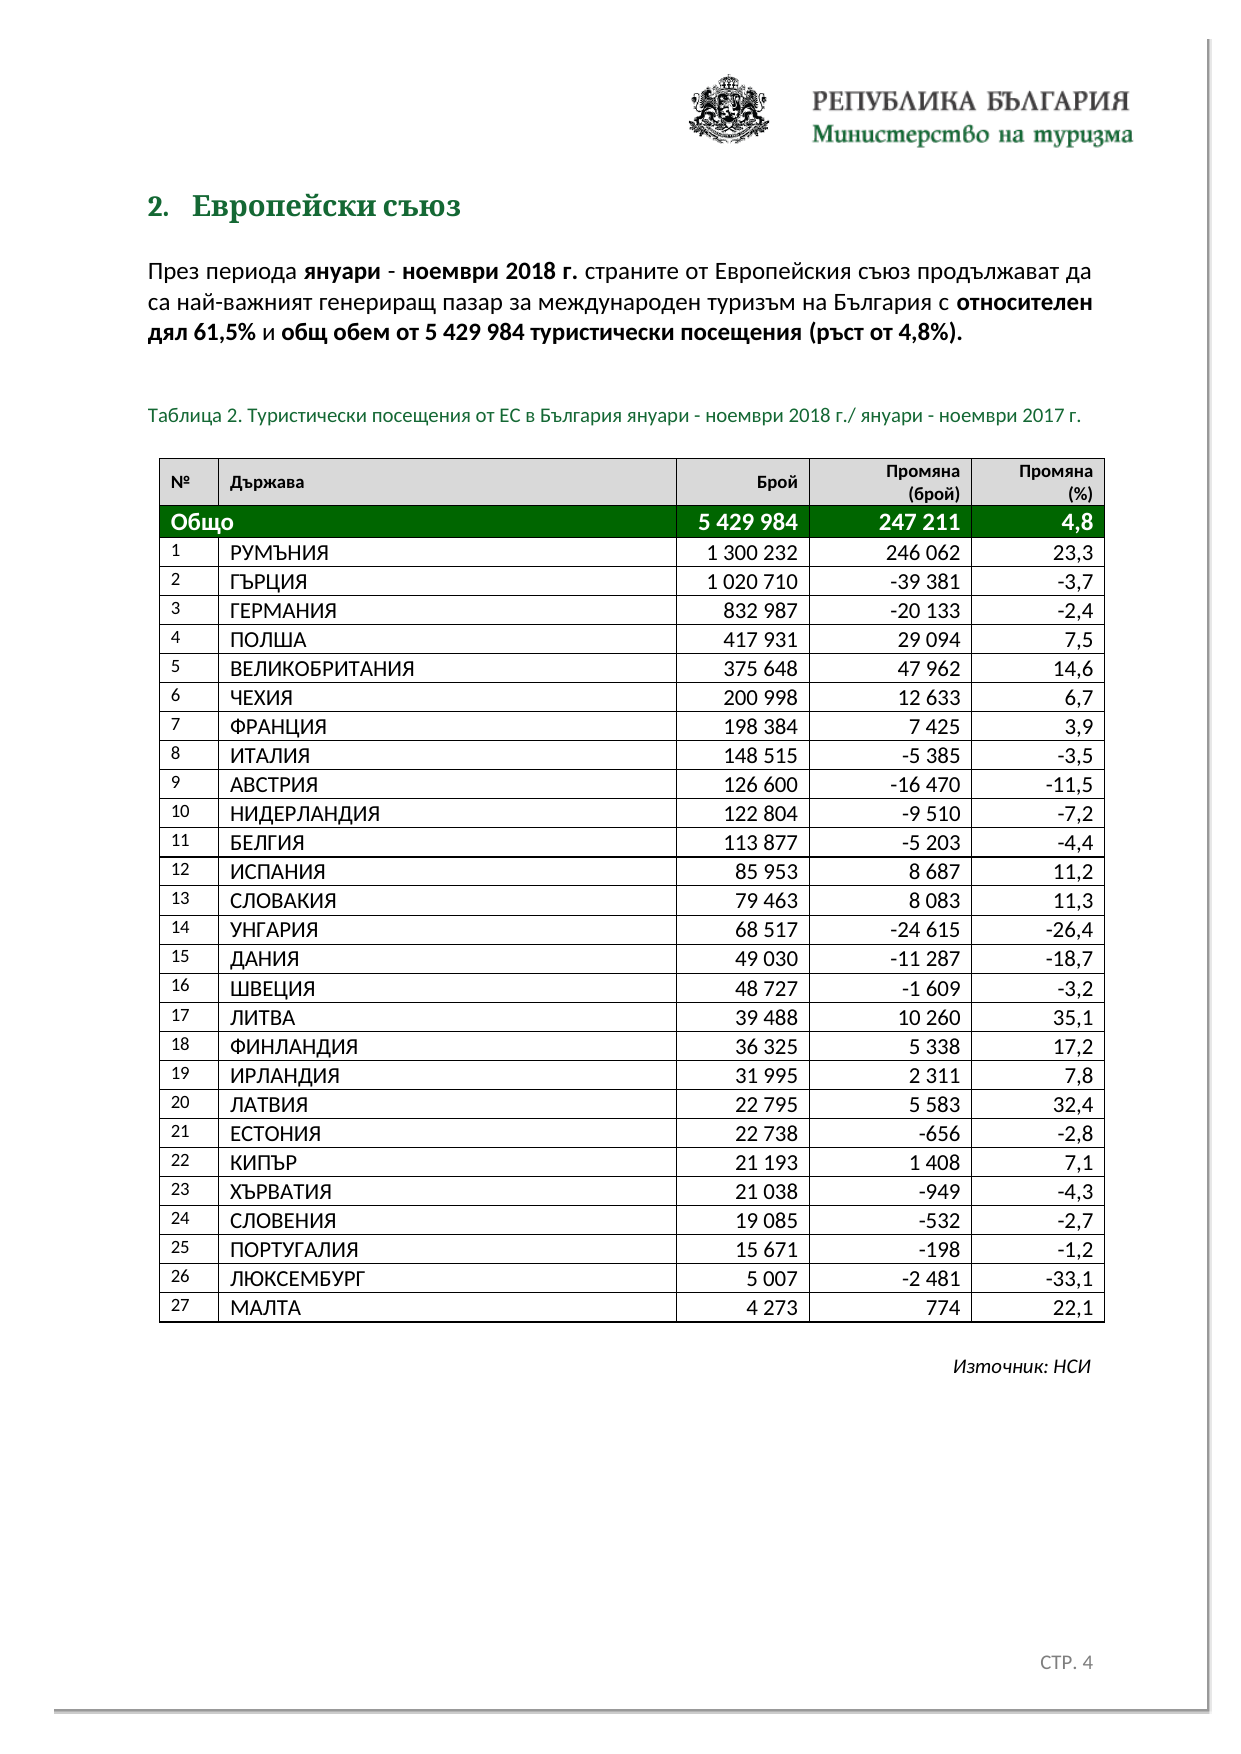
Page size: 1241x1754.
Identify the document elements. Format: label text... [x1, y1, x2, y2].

table_cell 36 325 [677, 1032, 809, 1060]
table_cell ДАНИЯ [219, 945, 676, 973]
table_cell 2 311 [810, 1061, 971, 1089]
table_cell 8 083 [810, 886, 971, 914]
table_cell 9 [160, 770, 218, 798]
table_cell 7,5 [972, 625, 1104, 653]
table_cell 6,7 [972, 683, 1104, 711]
table_cell ЛИТВА [219, 1003, 676, 1031]
table_cell 10 260 [810, 1003, 971, 1031]
table_cell 4 [160, 625, 218, 653]
table_cell -2,4 [972, 596, 1104, 624]
table_cell 7,8 [972, 1061, 1104, 1089]
table_cell 247 211 [810, 506, 971, 537]
table_cell ГЕРМАНИЯ [219, 596, 676, 624]
table_cell -1 609 [810, 974, 971, 1002]
table_cell 832 987 [677, 596, 809, 624]
table_cell 3,9 [972, 712, 1104, 740]
subtitle Европейски съюз [148, 190, 1093, 224]
table_cell ШВЕЦИЯ [219, 974, 676, 1002]
table_cell 29 094 [810, 625, 971, 653]
table_cell 122 804 [677, 799, 809, 827]
table_cell -656 [810, 1119, 971, 1147]
table_cell ИСПАНИЯ [219, 858, 676, 885]
table_cell ЛАТВИЯ [219, 1090, 676, 1118]
table_cell 47 962 [810, 654, 971, 682]
table_cell 85 953 [677, 858, 809, 885]
text Таблица 2. Туристически посещения от ЕС в България януари - ноември 2018 г./ януари - ноември 2017 г. [148, 402, 1093, 428]
table_cell -5 203 [810, 828, 971, 856]
table_cell НИДЕРЛАНДИЯ [219, 799, 676, 827]
table_cell ХЪРВАТИЯ [219, 1177, 676, 1205]
table_cell 27 [160, 1293, 218, 1321]
table_cell -4,4 [972, 828, 1104, 856]
picture [803, 73, 1141, 160]
table_cell 417 931 [677, 625, 809, 653]
table_header Брой [677, 459, 809, 505]
table_cell -11,5 [972, 770, 1104, 798]
table_cell 1 [160, 538, 218, 566]
table_cell -2 481 [810, 1264, 971, 1292]
table_cell 23,3 [972, 538, 1104, 566]
table_cell 12 633 [810, 683, 971, 711]
table_cell СЛОВАКИЯ [219, 886, 676, 914]
table_cell 2 [160, 567, 218, 595]
table_cell 1 020 710 [677, 567, 809, 595]
table_cell 7 [160, 712, 218, 740]
table_cell 10 [160, 799, 218, 827]
table_cell 4,8 [972, 506, 1104, 537]
table_cell 22 [160, 1148, 218, 1176]
table_cell ФИНЛАНДИЯ [219, 1032, 676, 1060]
table_cell 14,6 [972, 654, 1104, 682]
table_cell 15 671 [677, 1235, 809, 1263]
table_cell -3,5 [972, 741, 1104, 769]
table_cell 198 384 [677, 712, 809, 740]
table_cell 200 998 [677, 683, 809, 711]
text Източник: НСИ [148, 1353, 1093, 1378]
table_cell БЕЛГИЯ [219, 828, 676, 856]
table_cell -7,2 [972, 799, 1104, 827]
table_cell 13 [160, 886, 218, 914]
table_cell -18,7 [972, 945, 1104, 973]
table_cell 21 [160, 1119, 218, 1147]
table_cell 1 408 [810, 1148, 971, 1176]
table_cell 17 [160, 1003, 218, 1031]
table_cell 3 [160, 596, 218, 624]
table_cell -3,7 [972, 567, 1104, 595]
text През периода януари - ноември 2018 г. страните от Европейския съюз продължават да са най-важният генериращ пазар за международен туризъм на България с относителен дял 61,5% и общ обем от 5 429 984 туристически посещения (ръст от 4,8%). [148, 255, 1093, 347]
table_header Държава [219, 459, 676, 505]
table_cell -3,2 [972, 974, 1104, 1002]
table_cell 375 648 [677, 654, 809, 682]
table_cell 31 995 [677, 1061, 809, 1089]
table_cell ЛЮКСЕМБУРГ [219, 1264, 676, 1292]
table_cell -33,1 [972, 1264, 1104, 1292]
table_header Промяна (%) [972, 459, 1104, 505]
table_cell 5 583 [810, 1090, 971, 1118]
table_cell -2,7 [972, 1206, 1104, 1234]
table_cell 24 [160, 1206, 218, 1234]
table_cell 5 007 [677, 1264, 809, 1292]
table_cell ФРАНЦИЯ [219, 712, 676, 740]
table_cell 113 877 [677, 828, 809, 856]
table_cell 1 300 232 [677, 538, 809, 566]
table_cell ИРЛАНДИЯ [219, 1061, 676, 1089]
table_cell УНГАРИЯ [219, 916, 676, 943]
table_cell -26,4 [972, 916, 1104, 943]
table_cell 21 038 [677, 1177, 809, 1205]
table_cell Общо [160, 506, 676, 537]
table_cell -9 510 [810, 799, 971, 827]
table_cell -20 133 [810, 596, 971, 624]
picture [688, 73, 772, 144]
table_cell ВЕЛИКОБРИТАНИЯ [219, 654, 676, 682]
table_cell 19 085 [677, 1206, 809, 1234]
table_cell 32,4 [972, 1090, 1104, 1118]
table_cell 8 687 [810, 858, 971, 885]
table_cell 148 515 [677, 741, 809, 769]
table_cell 774 [810, 1293, 971, 1321]
table_cell -2,8 [972, 1119, 1104, 1147]
table_cell 49 030 [677, 945, 809, 973]
table_cell -532 [810, 1206, 971, 1234]
table_cell -39 381 [810, 567, 971, 595]
table_cell 11,2 [972, 858, 1104, 885]
table_cell 20 [160, 1090, 218, 1118]
table_cell 17,2 [972, 1032, 1104, 1060]
table_cell 23 [160, 1177, 218, 1205]
table_cell 79 463 [677, 886, 809, 914]
table_cell 39 488 [677, 1003, 809, 1031]
table_cell 5 429 984 [677, 506, 809, 537]
table_cell -24 615 [810, 916, 971, 943]
table_cell 246 062 [810, 538, 971, 566]
table_cell 25 [160, 1235, 218, 1263]
table_cell АВСТРИЯ [219, 770, 676, 798]
table_cell 7,1 [972, 1148, 1104, 1176]
table_cell МАЛТА [219, 1293, 676, 1321]
table_cell ЧЕХИЯ [219, 683, 676, 711]
table_header Промяна (брой) [810, 459, 971, 505]
table_cell КИПЪР [219, 1148, 676, 1176]
table_cell 14 [160, 916, 218, 943]
table_cell 26 [160, 1264, 218, 1292]
table_cell 19 [160, 1061, 218, 1089]
table_cell ПОРТУГАЛИЯ [219, 1235, 676, 1263]
table_cell 68 517 [677, 916, 809, 943]
table_cell -11 287 [810, 945, 971, 973]
table_cell РУМЪНИЯ [219, 538, 676, 566]
table_cell 16 [160, 974, 218, 1002]
table_cell -4,3 [972, 1177, 1104, 1205]
table_cell 22 795 [677, 1090, 809, 1118]
table_cell 5 [160, 654, 218, 682]
table_cell 6 [160, 683, 218, 711]
table_cell 48 727 [677, 974, 809, 1002]
table_cell 11,3 [972, 886, 1104, 914]
table_cell 15 [160, 945, 218, 973]
table_cell 21 193 [677, 1148, 809, 1176]
table_cell 8 [160, 741, 218, 769]
table_cell ГЪРЦИЯ [219, 567, 676, 595]
table_cell 5 338 [810, 1032, 971, 1060]
table_cell ЕСТОНИЯ [219, 1119, 676, 1147]
table_cell -5 385 [810, 741, 971, 769]
table_cell 11 [160, 828, 218, 856]
table_header № [160, 459, 218, 505]
table_cell 126 600 [677, 770, 809, 798]
table_cell 35,1 [972, 1003, 1104, 1031]
table_cell ПОЛША [219, 625, 676, 653]
table_cell 7 425 [810, 712, 971, 740]
table_cell ИТАЛИЯ [219, 741, 676, 769]
table_cell -198 [810, 1235, 971, 1263]
table_cell 18 [160, 1032, 218, 1060]
table_cell 12 [160, 858, 218, 885]
table_cell 22,1 [972, 1293, 1104, 1321]
table_cell -949 [810, 1177, 971, 1205]
table_cell 4 273 [677, 1293, 809, 1321]
table_cell -16 470 [810, 770, 971, 798]
table_cell 22 738 [677, 1119, 809, 1147]
table_cell -1,2 [972, 1235, 1104, 1263]
table_cell СЛОВЕНИЯ [219, 1206, 676, 1234]
